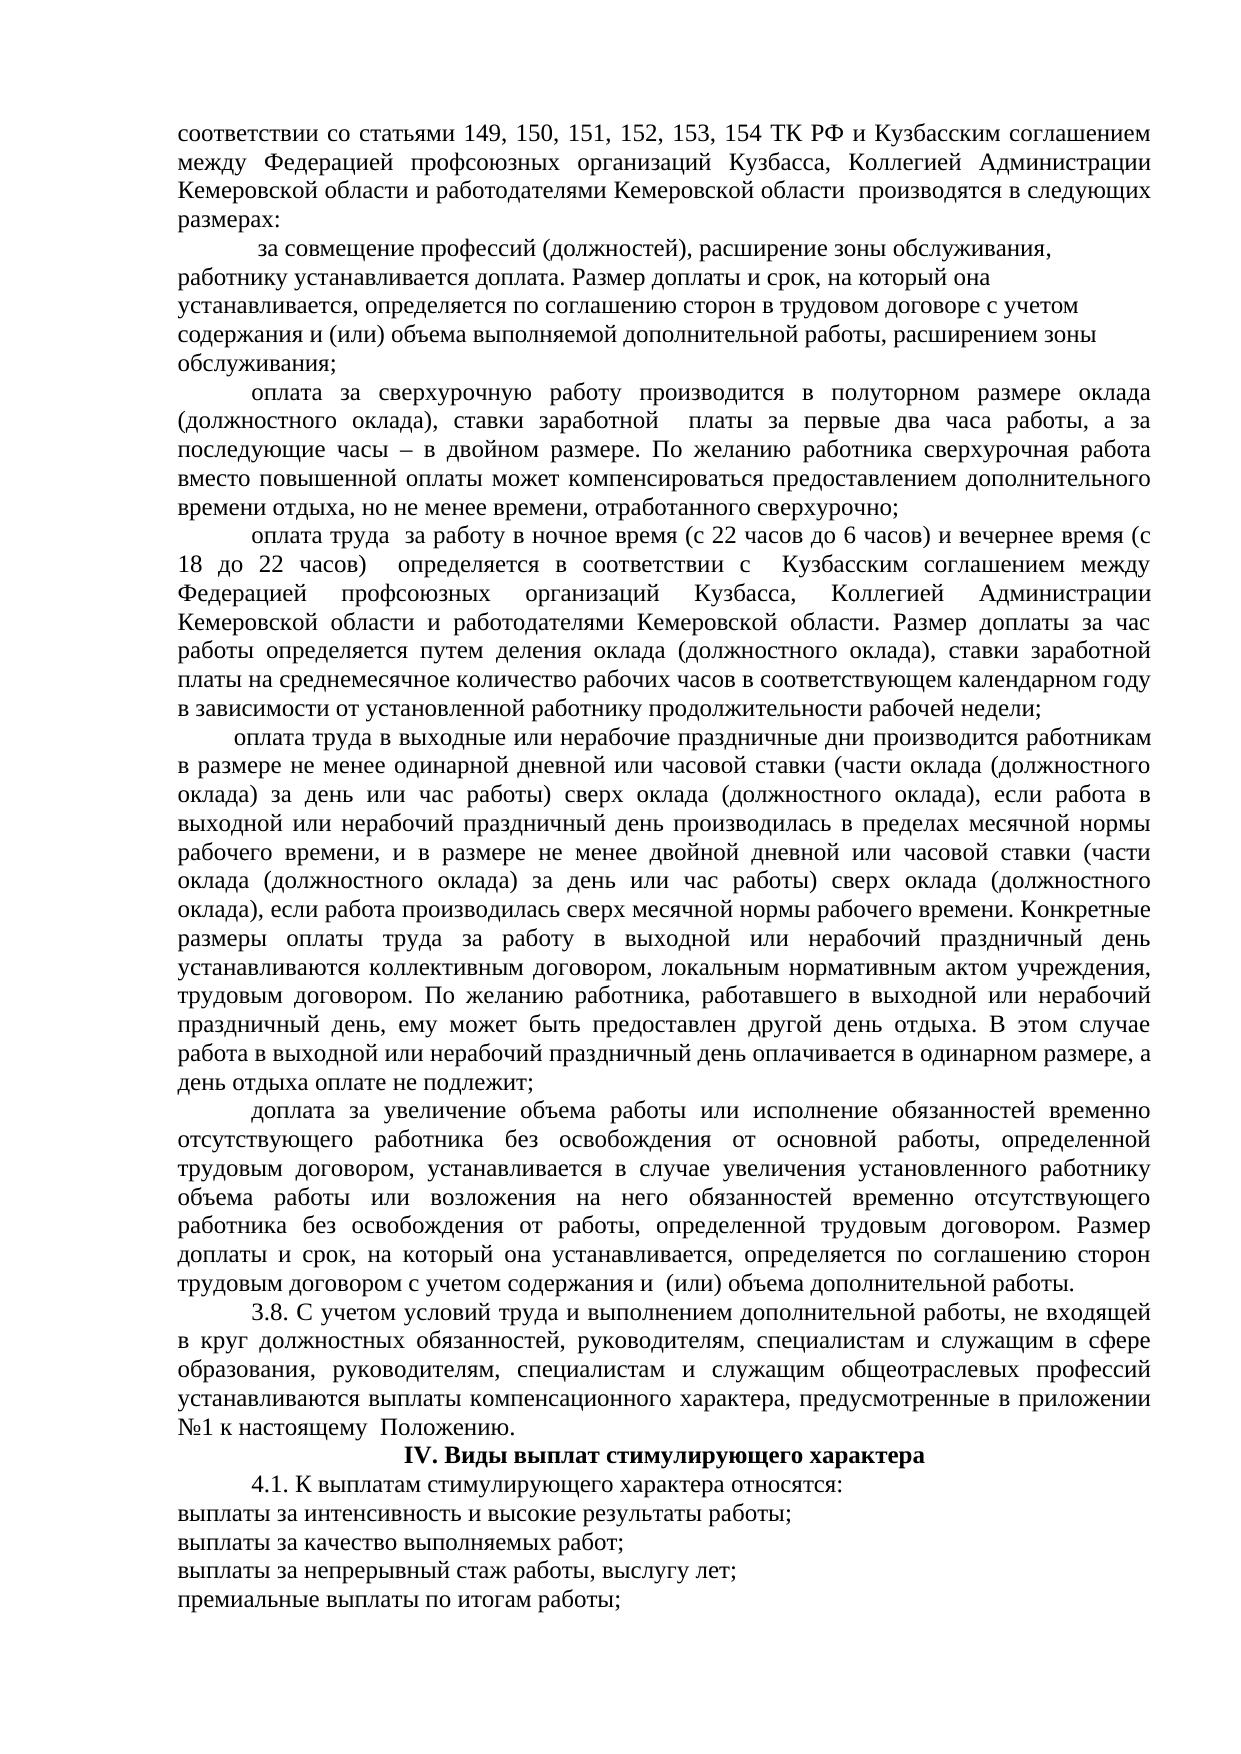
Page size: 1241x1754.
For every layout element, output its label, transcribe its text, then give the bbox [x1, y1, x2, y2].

text премиальные выплаты по итогам работы; [177, 1584, 1152, 1613]
text выплаты за непрерывный стаж работы, выслугу лет; [177, 1556, 1152, 1584]
text доплата за увеличение объема работы или исполнение обязанностей временно отсутствующего работника без освобождения от основной работы, определенной трудовым договором, устанавливается в случае увеличения установленного работнику объема работы или возложения на него обязанностей временно отсутствующего работника без освобождения от работы, определенной трудовым договором. Размер доплаты и срок, на который она устанавливается, определяется по соглашению сторон трудовым договором с учетом содержания и (или) объема дополнительной работы. [177, 1096, 1152, 1297]
text IV. Виды выплат стимулирующего характера [177, 1441, 1152, 1469]
text выплаты за интенсивность и высокие результаты работы; [177, 1498, 1152, 1527]
subtitle за совмещение профессий (должностей), расширение зоны обслуживания, работнику устанавливается доплата. Размер доплаты и срок, на который она устанавливается, определяется по соглашению сторон в трудовом договоре с учетом содержания и (или) объема выполняемой дополнительной работы, расширением зоны обслуживания; [177, 233, 1152, 377]
text оплата труда за работу в ночное время (с 22 часов до 6 часов) и вечернее время (с 18 до 22 часов) определяется в соответствии с Кузбасским соглашением между Федерацией профсоюзных организаций Кузбасса, Коллегией Администрации Кемеровской области и работодателями Кемеровской области. Размер доплаты за час работы определяется путем деления оклада (должностного оклада), ставки заработной платы на среднемесячное количество рабочих часов в соответствующем календарном году в зависимости от установленной работнику продолжительности рабочей недели; [177, 521, 1152, 722]
text 4.1. К выплатам стимулирующего характера относятся: [177, 1469, 1152, 1498]
text 3.8. С учетом условий труда и выполнением дополнительной работы, не входящей в круг должностных обязанностей, руководителям, специалистам и служащим в сфере образования, руководителям, специалистам и служащим общеотраслевых профессий устанавливаются выплаты компенсационного характера, предусмотренные в приложении №1 к настоящему Положению. [177, 1297, 1152, 1441]
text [177, 118, 1152, 233]
text оплата труда в выходные или нерабочие праздничные дни производится работникам в размере не менее одинарной дневной или часовой ставки (части оклада (должностного оклада) за день или час работы) сверх оклада (должностного оклада), если работа в выходной или нерабочий праздничный день производилась в пределах месячной нормы рабочего времени, и в размере не менее двойной дневной или часовой ставки (части оклада (должностного оклада) за день или час работы) сверх оклада (должностного оклада), если работа производилась сверх месячной нормы рабочего времени. Конкретные размеры оплаты труда за работу в выходной или нерабочий праздничный день устанавливаются коллективным договором, локальным нормативным актом учреждения, трудовым договором. По желанию работника, работавшего в выходной или нерабочий праздничный день, ему может быть предоставлен другой день отдыха. В этом случае работа в выходной или нерабочий праздничный день оплачивается в одинарном размере, а день отдыха оплате не подлежит; [177, 722, 1152, 1096]
text оплата за сверхурочную работу производится в полуторном размере оклада (должностного оклада), ставки заработной платы за первые два часа работы, а за последующие часы – в двойном размере. По желанию работника сверхурочная работа вместо повышенной оплаты может компенсироваться предоставлением дополнительного времени отдыха, но не менее времени, отработанного сверхурочно; [177, 377, 1152, 521]
text выплаты за качество выполняемых работ; [177, 1527, 1152, 1556]
